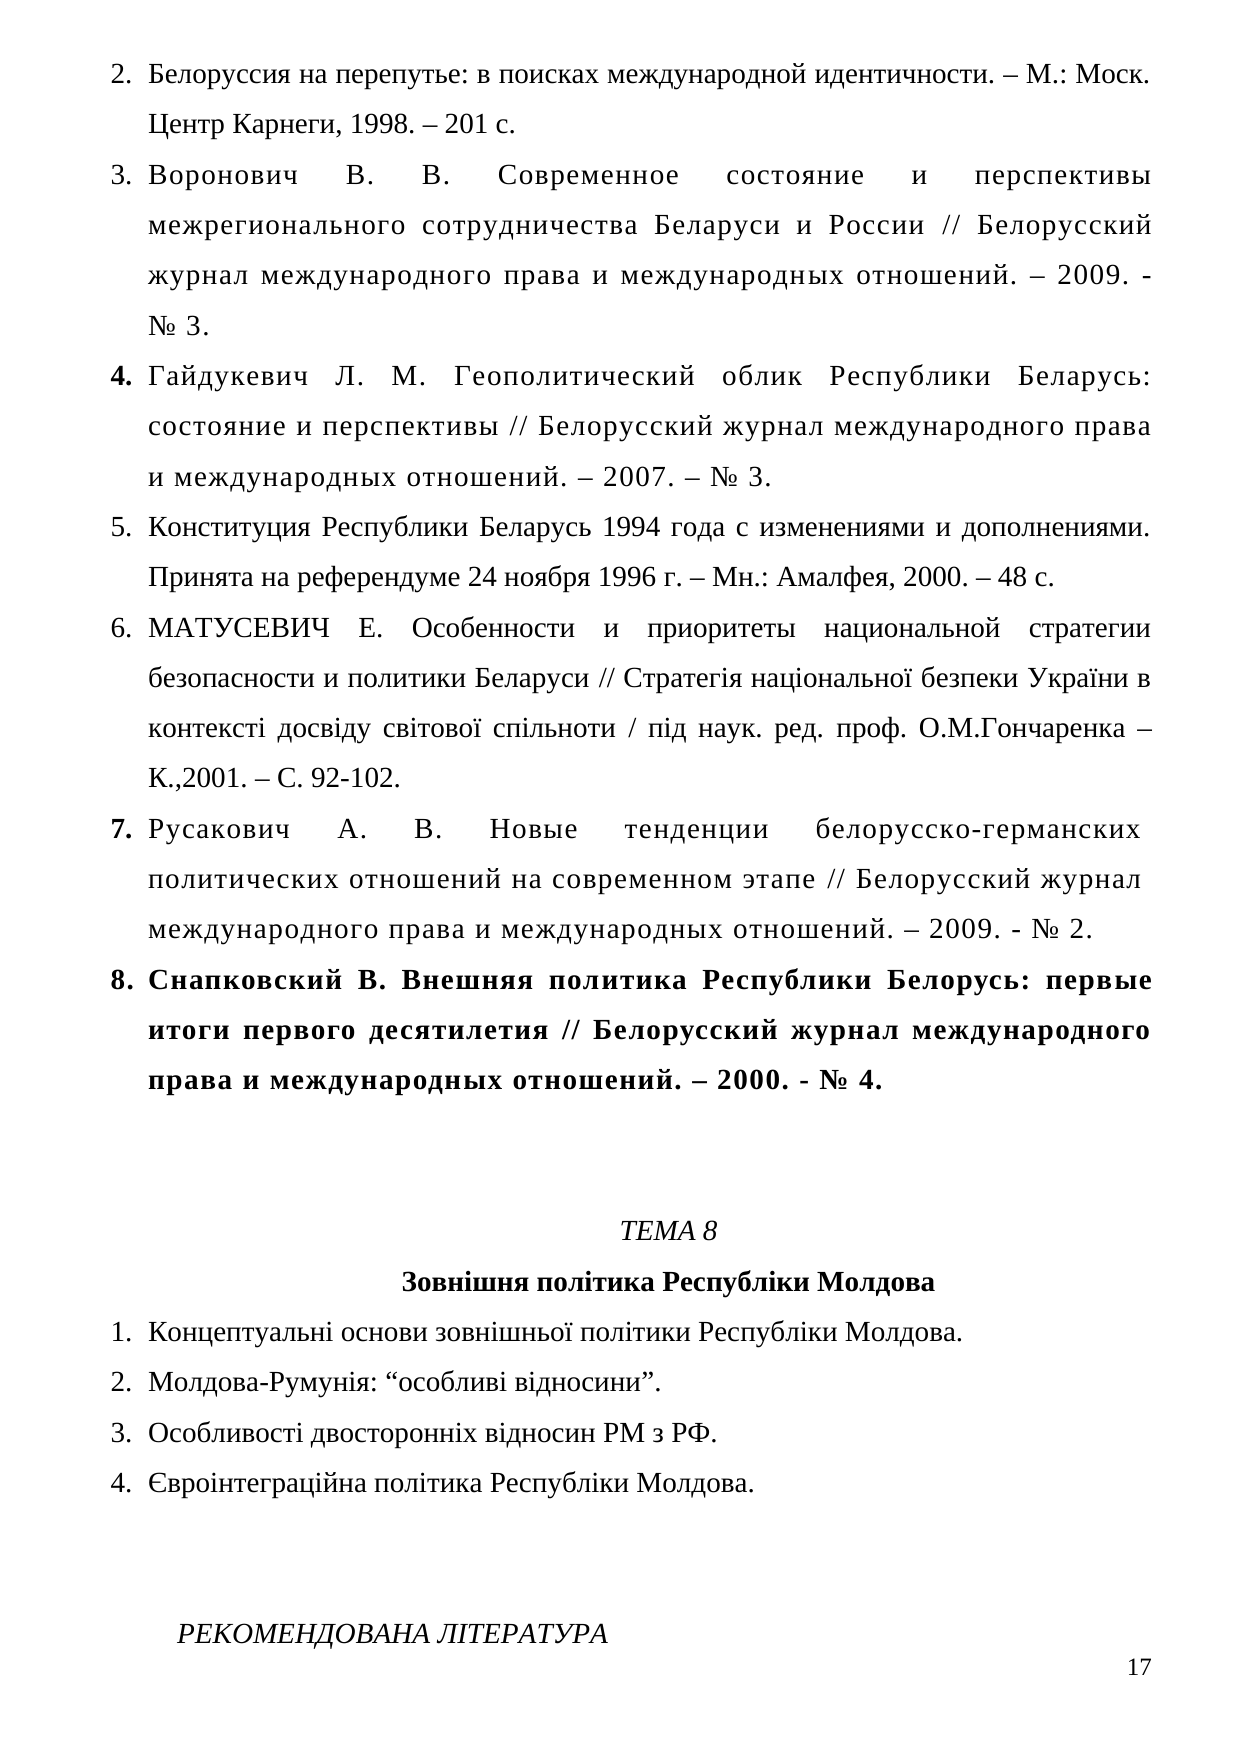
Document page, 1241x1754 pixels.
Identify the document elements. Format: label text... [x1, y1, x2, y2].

list Концептуальні основи зовнішньої політики Республіки Молдова. [110, 1314, 1152, 1348]
list Гайдукевич Л. М. Геополитический облик Республики Беларусь: состояние и перспективы // Белорусский журнал международного права и международных отношений. – 2007. – № 3. [110, 358, 1152, 492]
list Конституция Республики Беларусь 1994 года с изменениями и дополнениями. Принята на референдуме 24 ноября . – Мн.: Амалфея, 2000. – 48 с. [110, 509, 1152, 593]
list Молдова-Румунія: “особливі відносини”. [110, 1364, 1152, 1398]
list МАТУСЕВИЧ Е. Особенности и приоритеты национальной стратегии безопасности и политики Беларуси // Стратегія національної безпеки України в контексті досвіду світової спільноти / під наук. ред. проф. О.М.Гончаренка – К.,2001. – С. 92-102. [110, 610, 1152, 794]
text Зовнішня політика Республіки Молдова [148, 1264, 1152, 1297]
text ТЕМА 8 [148, 1213, 1152, 1247]
list Белоруссия на перепутье: в поисках международной идентичности. – М.: Моск. Центр Карнеги, 1998. – 201 с. [110, 56, 1152, 140]
list Євроінтеграційна політика Республіки Молдова. [110, 1465, 1152, 1498]
list Воронович В. В. Современное состояние и перспективы межрегионального сотрудничества Беларуси и России // Белорусский журнал международного права и международных отношений. – 2009. - № 3. [110, 157, 1152, 341]
text РЕКОМЕНДОВАНА ЛІТЕРАТУРА [148, 1616, 1152, 1649]
subtitle Снапковский В. Внешняя политика Республики Белорусь: первые итоги первого десятилетия // Белорусский журнал международного права и международных отношений. – 2000. - № 4. [110, 962, 1152, 1096]
list Особливості двосторонніх відносин РМ з РФ. [110, 1415, 1152, 1448]
list Русакович А. В. Новые тенденции белорусско-германских политических отношений на современном этапе // Белорусский журнал международного права и международных отношений. – 2009. - № 2. [110, 811, 1141, 945]
